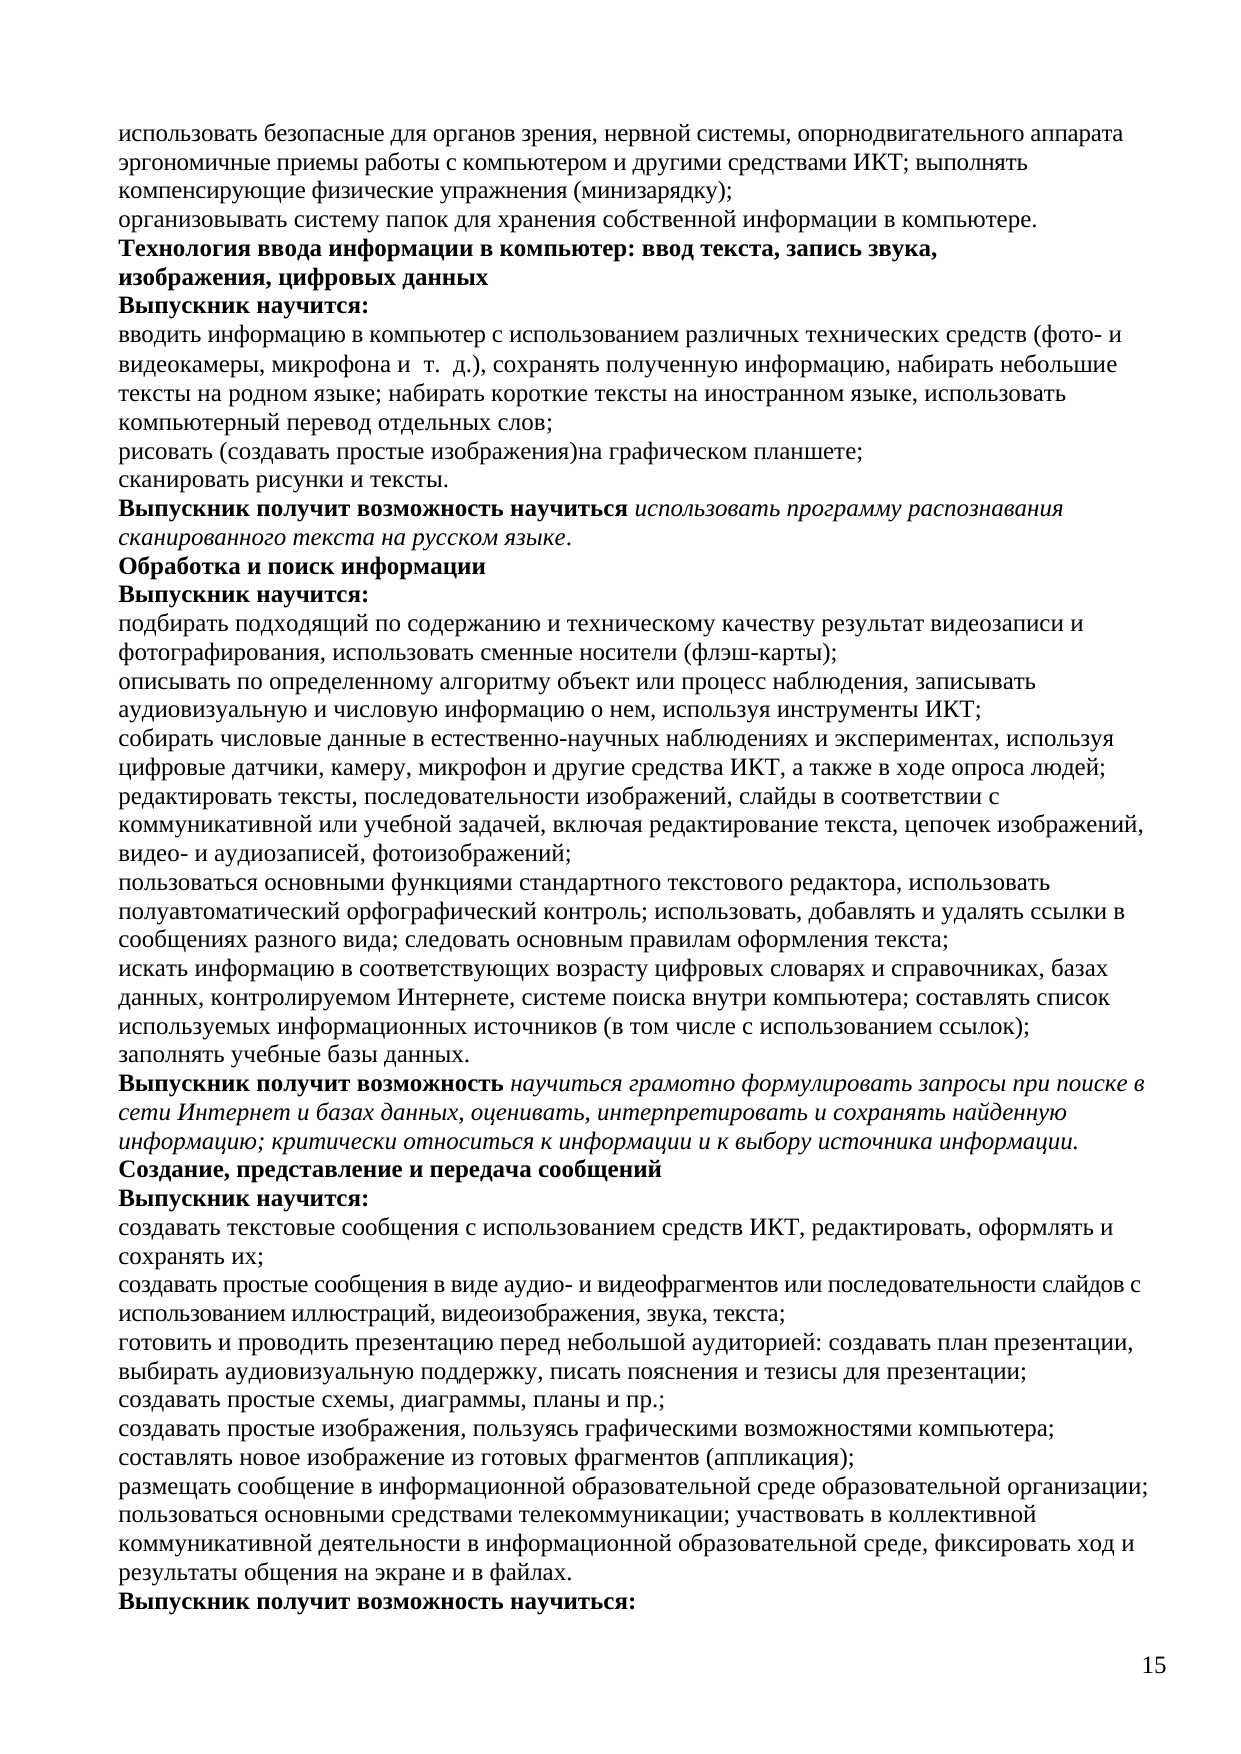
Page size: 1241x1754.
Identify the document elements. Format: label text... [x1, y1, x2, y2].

text создавать простые изображения, пользуясь графическими возможностями компьютера; составлять новое изображение из готовых фрагментов (аппликация); [118, 1413, 1167, 1471]
text описывать по определенному алгоритму объект или процесс наблюдения, записывать аудиовизуальную и числовую информацию о нем, используя инструменты ИКТ; [118, 666, 1167, 723]
text создавать простые схемы, диаграммы, планы и пр.; [118, 1384, 1167, 1413]
text рисовать (создавать простые изображения)на графическом планшете; [118, 436, 1167, 464]
text редактировать тексты, последовательности изображений, слайды в соответствии с коммуникативной или учебной задачей, включая редактирование текста, цепочек изображений, видео- и аудиозаписей, фотоизображений; [118, 781, 1167, 867]
text Создание, представление и передача сообщений [118, 1154, 1167, 1183]
text пользоваться основными функциями стандартного текстового редактора, использовать полуавтоматический орфографический контроль; использовать, добавлять и удалять ссылки в сообщениях разного вида; следовать основным правилам оформления текста; [118, 867, 1167, 953]
text готовить и проводить презентацию перед небольшой аудиторией: создавать план презентации, выбирать аудиовизуальную поддержку, писать пояснения и тезисы для презентации; [118, 1327, 1167, 1384]
text Выпускник научится: [118, 291, 1167, 319]
text Обработка и поиск информации [118, 551, 1167, 579]
text Технология ввода информации в компьютер: ввод текста, запись звука, изображения, цифровых данных [118, 233, 1167, 291]
text организовывать систему папок для хранения собственной информации в компьютере. [118, 204, 1167, 233]
text собирать числовые данные в естественно-научных наблюдениях и экспериментах, используя цифровые датчики, камеру, микрофон и другие средства ИКТ, а также в ходе опроса людей; [118, 723, 1167, 781]
text искать информацию в соответствующих возрасту цифровых словарях и справочниках, базах данных, контролируемом Интернете, системе поиска внутри компьютера; составлять список используемых информационных источников (в том числе с использованием ссылок); [118, 953, 1167, 1039]
text создавать простые сообщения в виде аудио- и видеофрагментов или последовательности слайдов с использованием иллюстраций, видеоизображения, звука, текста; [118, 1269, 1167, 1327]
text пользоваться основными средствами телекоммуникации; участвовать в коллективной коммуникативной деятельности в информационной образовательной среде, фиксировать ход и результаты общения на экране и в файлах. [118, 1499, 1167, 1586]
text Выпускник научится: [118, 579, 1167, 608]
text Выпускник получит возможность научиться: [118, 1586, 1167, 1614]
text Выпускник научится: [118, 1183, 1167, 1212]
text Выпускник получит возможность научиться использовать программу распознавания сканированного текста на русском языке. [118, 493, 1167, 551]
text использовать безопасные для органов зрения, нервной системы, опорно­двигательного аппарата эргономичные приемы работы с компьютером и другими средствами ИКТ; выполнять компенсирующие физические упражнения (мини­зарядку); [118, 118, 1167, 204]
text сканировать рисунки и тексты. [118, 464, 1167, 493]
text создавать текстовые сообщения с использованием средств ИКТ, редактировать, оформлять и сохранять их; [118, 1212, 1167, 1269]
text Выпускник получит возможность научиться грамотно формулировать запросы при поиске в сети Интернет и базах данных, оценивать, интерпретировать и сохранять найденную информацию; критически относиться к информации и к выбору источника информации. [118, 1068, 1167, 1154]
text вводить информацию в компьютер с использованием различных технических средств (фото- и видеокамеры, микрофона и т. д.), сохранять полученную информацию, набирать небольшие тексты на родном языке; набирать короткие тексты на иностранном языке, использовать компьютерный перевод отдельных слов; [118, 319, 1167, 436]
text подбирать подходящий по содержанию и техническому качеству результат видеозаписи и фотографирования, использовать сменные носители (флэш-карты); [118, 608, 1167, 666]
text заполнять учебные базы данных. [118, 1039, 1167, 1068]
text размещать сообщение в информационной образовательной среде образовательной организации; [118, 1471, 1167, 1499]
